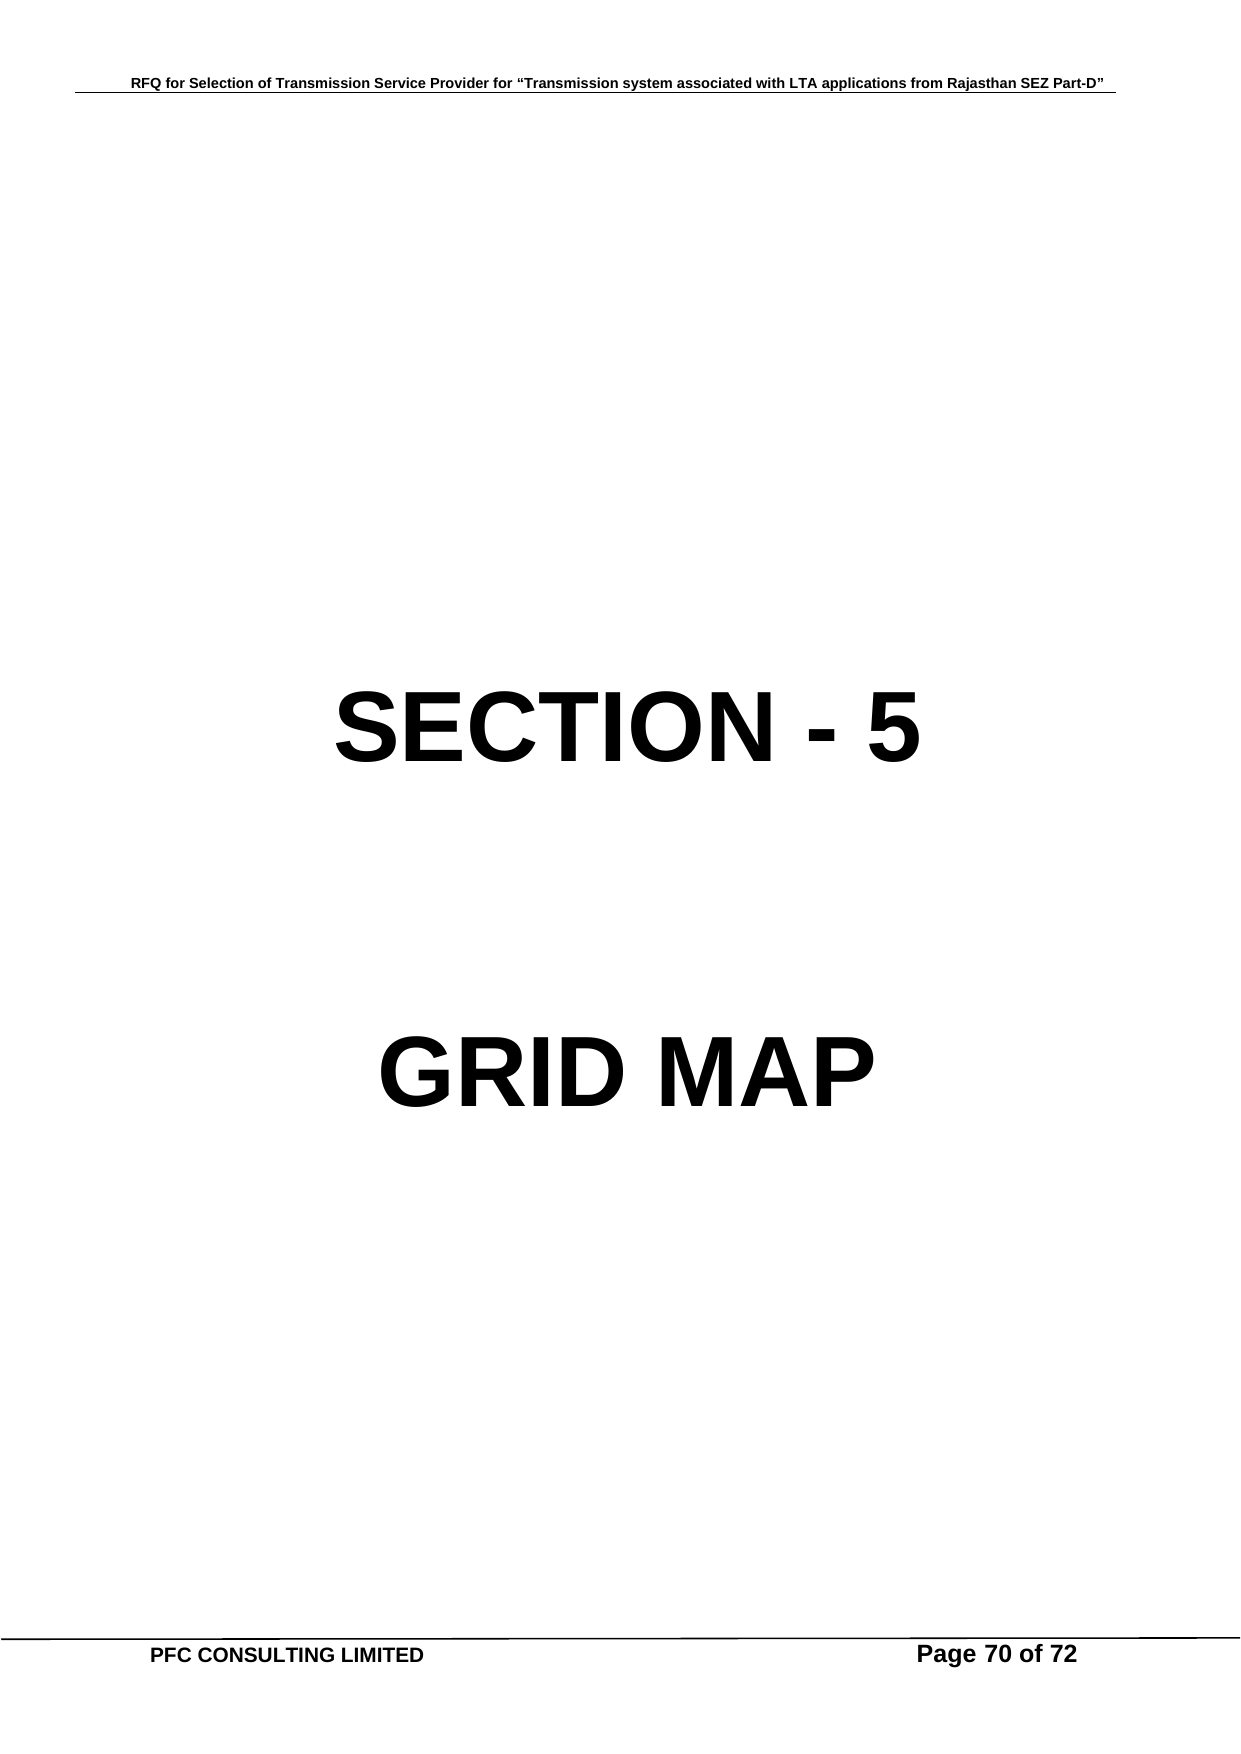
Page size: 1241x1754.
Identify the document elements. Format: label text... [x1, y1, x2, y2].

list SECTION - 5 [150, 667, 1105, 782]
text GRID MAP [150, 1012, 1105, 1127]
